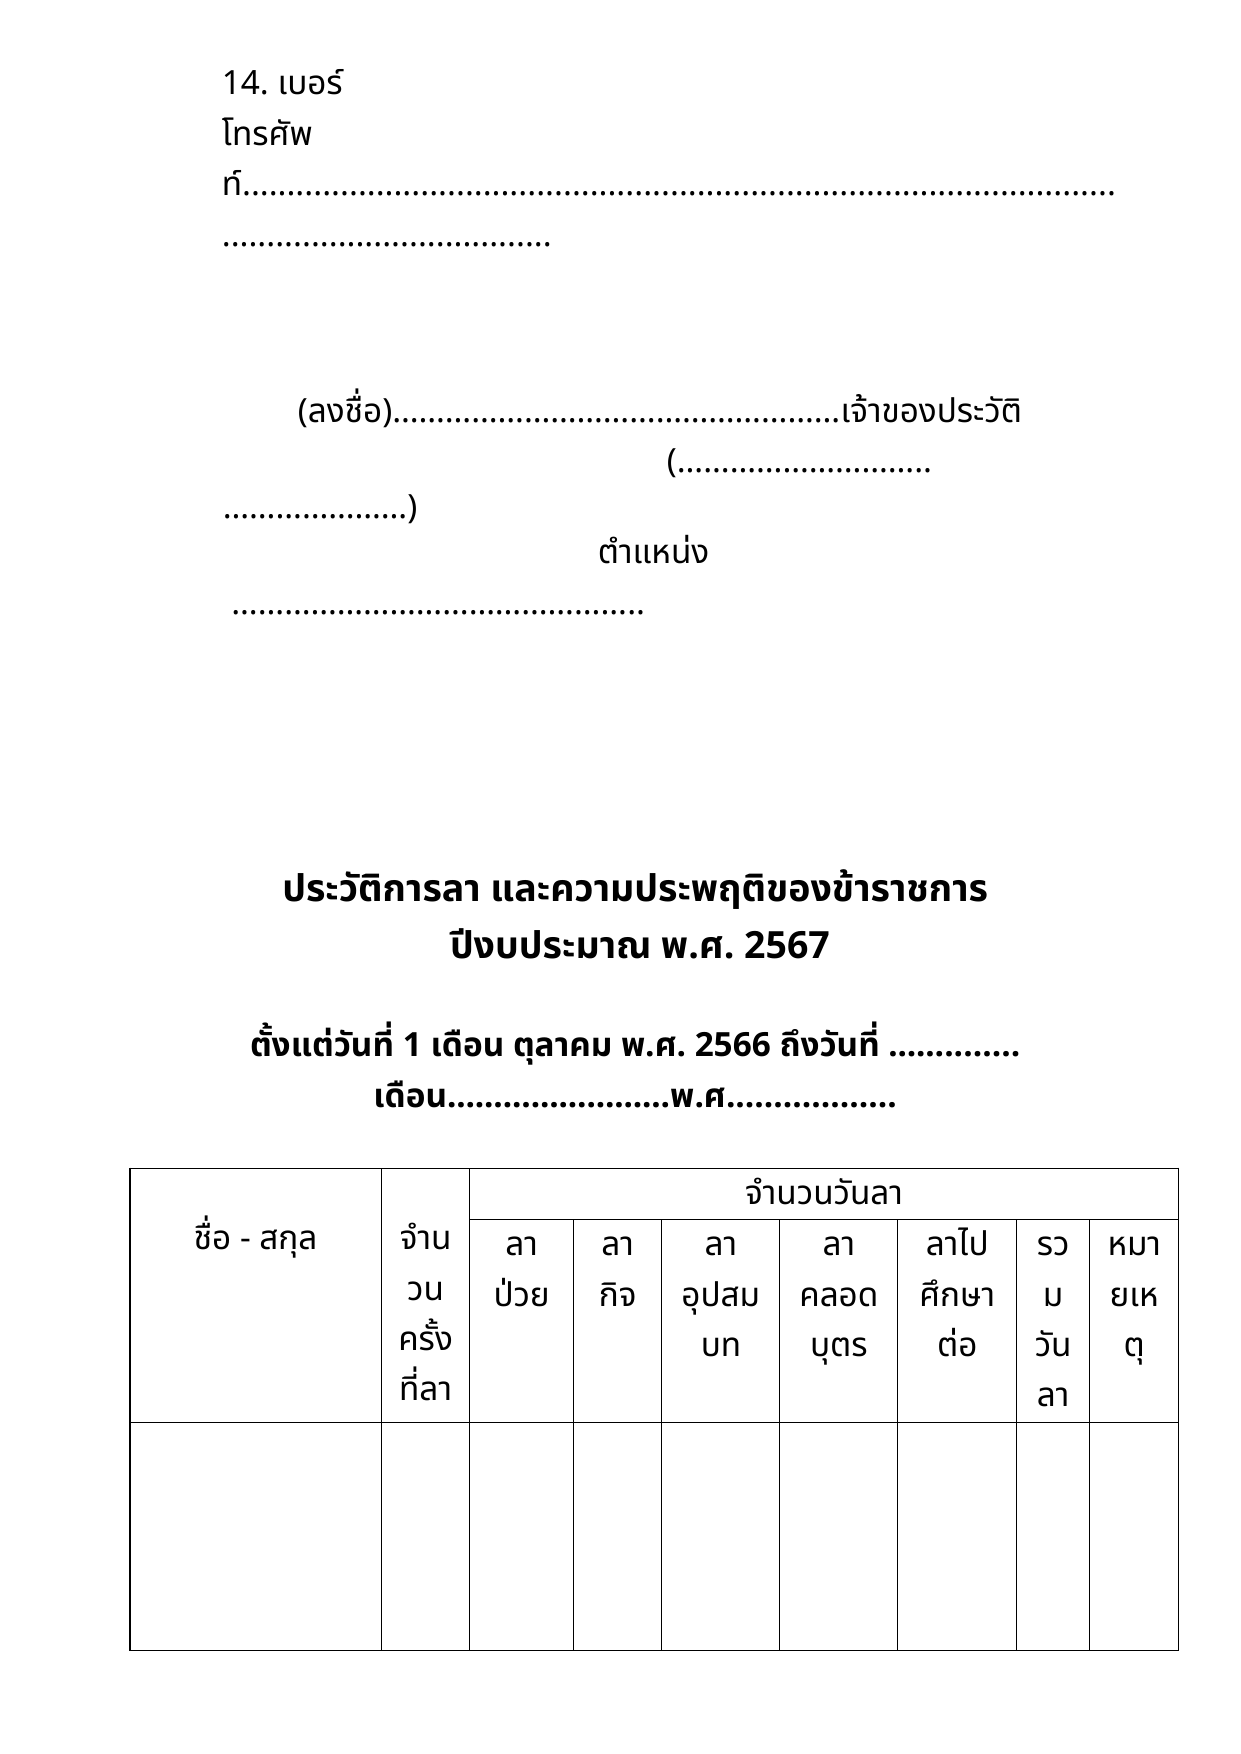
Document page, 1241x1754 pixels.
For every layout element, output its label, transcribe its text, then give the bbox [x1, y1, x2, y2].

text ประวัติการลา และความประพฤติของข้าราชการ [148, 862, 1122, 918]
text 14. เบอร์โทรศัพท์....................................................................................................................................... [222, 59, 1122, 256]
table_cell ลาไปศึกษาต่อ [898, 1220, 1016, 1422]
text ตั้งแต่วันที่ 1 เดือน ตุลาคม พ.ศ. 2566 ถึงวันที่ ……..……เดือน……………………พ.ศ.…………..… [148, 1021, 1122, 1122]
text ปีงบประมาณ พ.ศ. 2567 [148, 918, 1122, 976]
table_cell [131, 1423, 381, 1650]
table_cell [1090, 1423, 1178, 1650]
table_cell [382, 1423, 469, 1650]
table_cell ลา อุปสมบท [662, 1220, 779, 1422]
table_header ชื่อ - สกุล [131, 1169, 381, 1422]
table_cell [898, 1423, 1016, 1650]
table_cell รวม วันลา [1017, 1220, 1089, 1422]
table_cell ลา คลอดบุตร [780, 1220, 897, 1422]
table_header จำนวนครั้งที่ลา [382, 1169, 469, 1422]
table_cell [780, 1423, 897, 1650]
table_header จำนวนวันลา [470, 1169, 1178, 1219]
text ตำแหน่ง ……………………………………….. [223, 528, 1122, 629]
text (ลงชื่อ)……………………………………………เจ้าของประวัติ [223, 347, 1122, 437]
text (………………………..…………………) [223, 437, 1122, 528]
table_cell หมายเหตุ [1090, 1220, 1178, 1422]
table_cell [574, 1423, 661, 1650]
table_cell [1017, 1423, 1089, 1650]
table_cell [662, 1423, 779, 1650]
table_cell ลาป่วย [470, 1220, 573, 1422]
table_cell [470, 1423, 573, 1650]
table_cell ลากิจ [574, 1220, 661, 1422]
